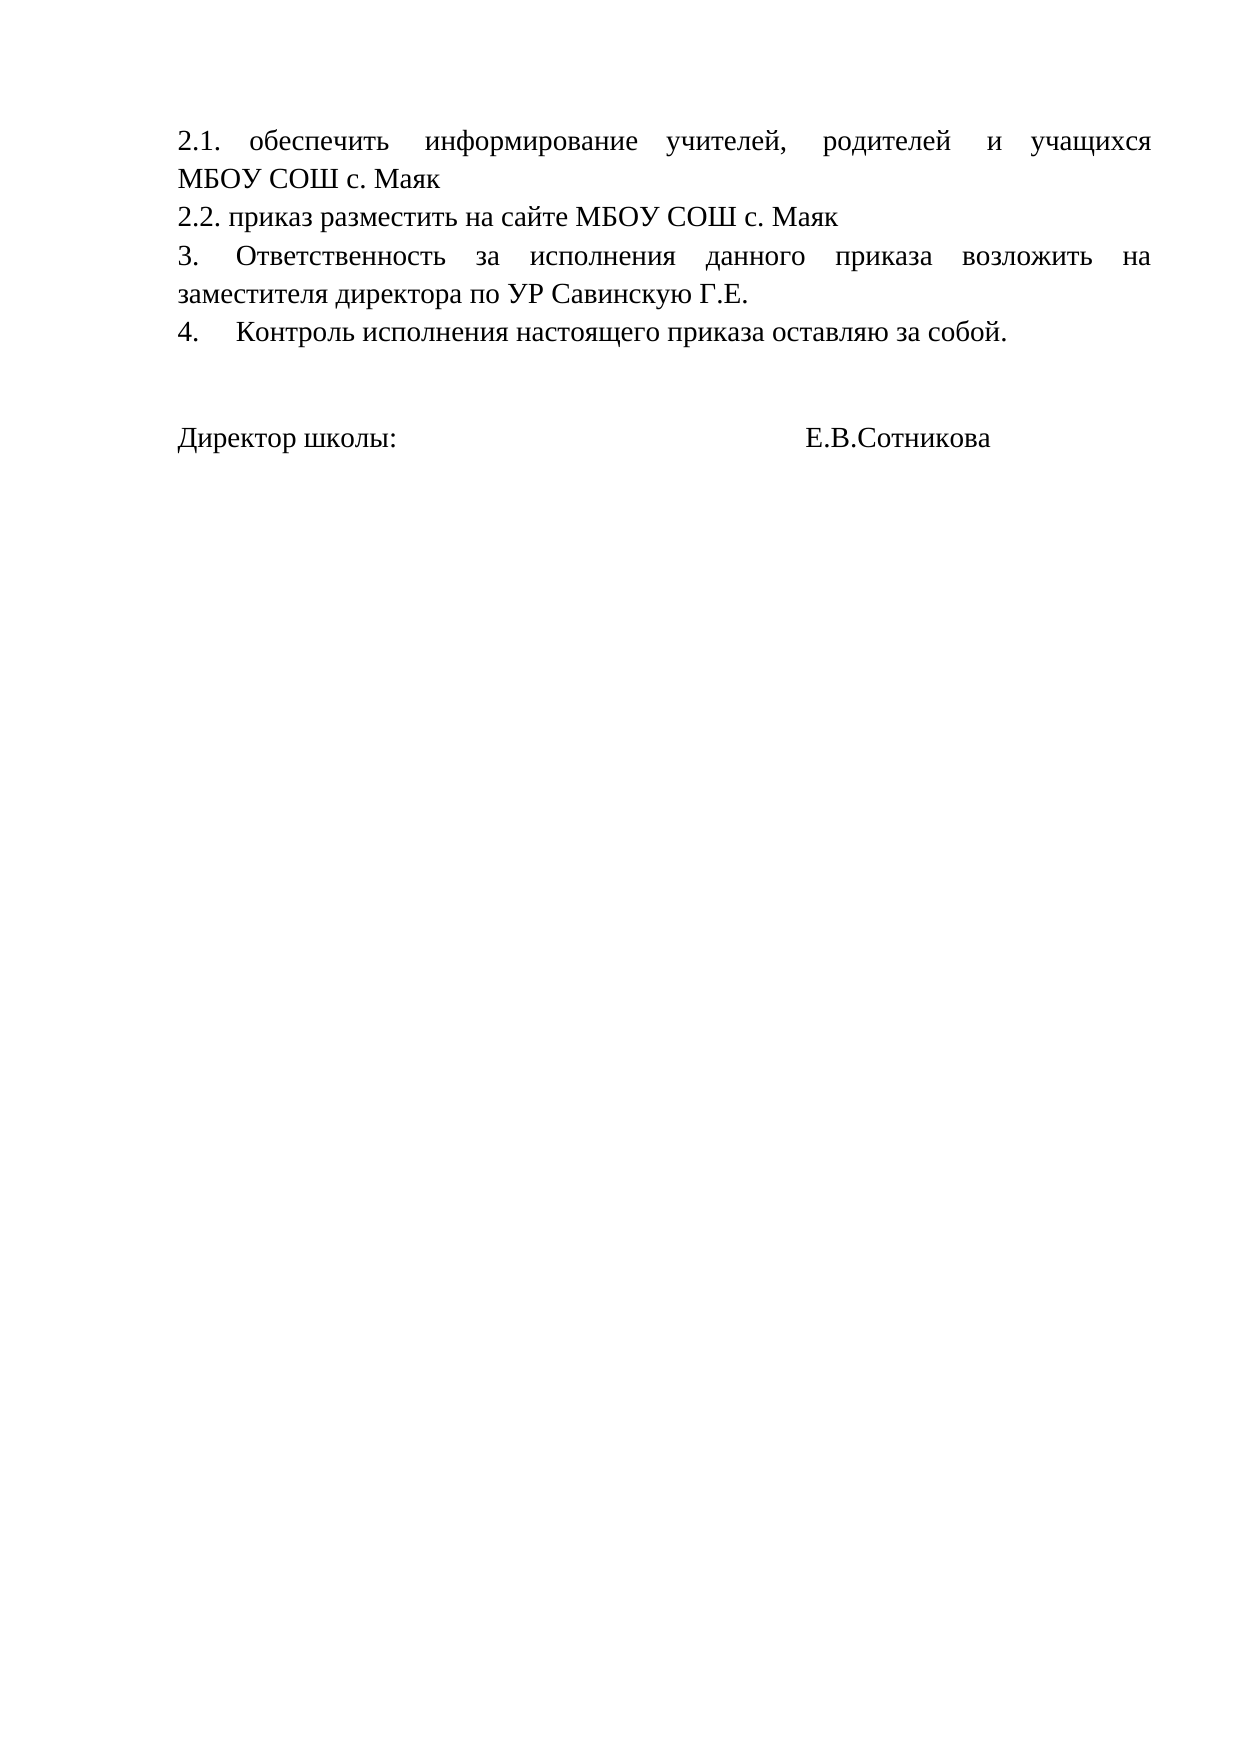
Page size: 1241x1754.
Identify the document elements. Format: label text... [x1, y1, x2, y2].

text 2.2. приказ разместить на сайте МБОУ СОШ с. Маяк [177, 195, 1152, 233]
text 2.1. обеспечить информирование учителей, родителей и учащихся МБОУ СОШ с. Маяк [177, 118, 1152, 195]
text Директор школы: Е.В.Сотникова [177, 420, 1152, 453]
text 3. Ответственность за исполнения данного приказа возложить на заместителя директора по УР Савинскую Г.Е. [177, 233, 1152, 310]
text 4. Контроль исполнения настоящего приказа оставляю за собой. [177, 310, 1152, 348]
